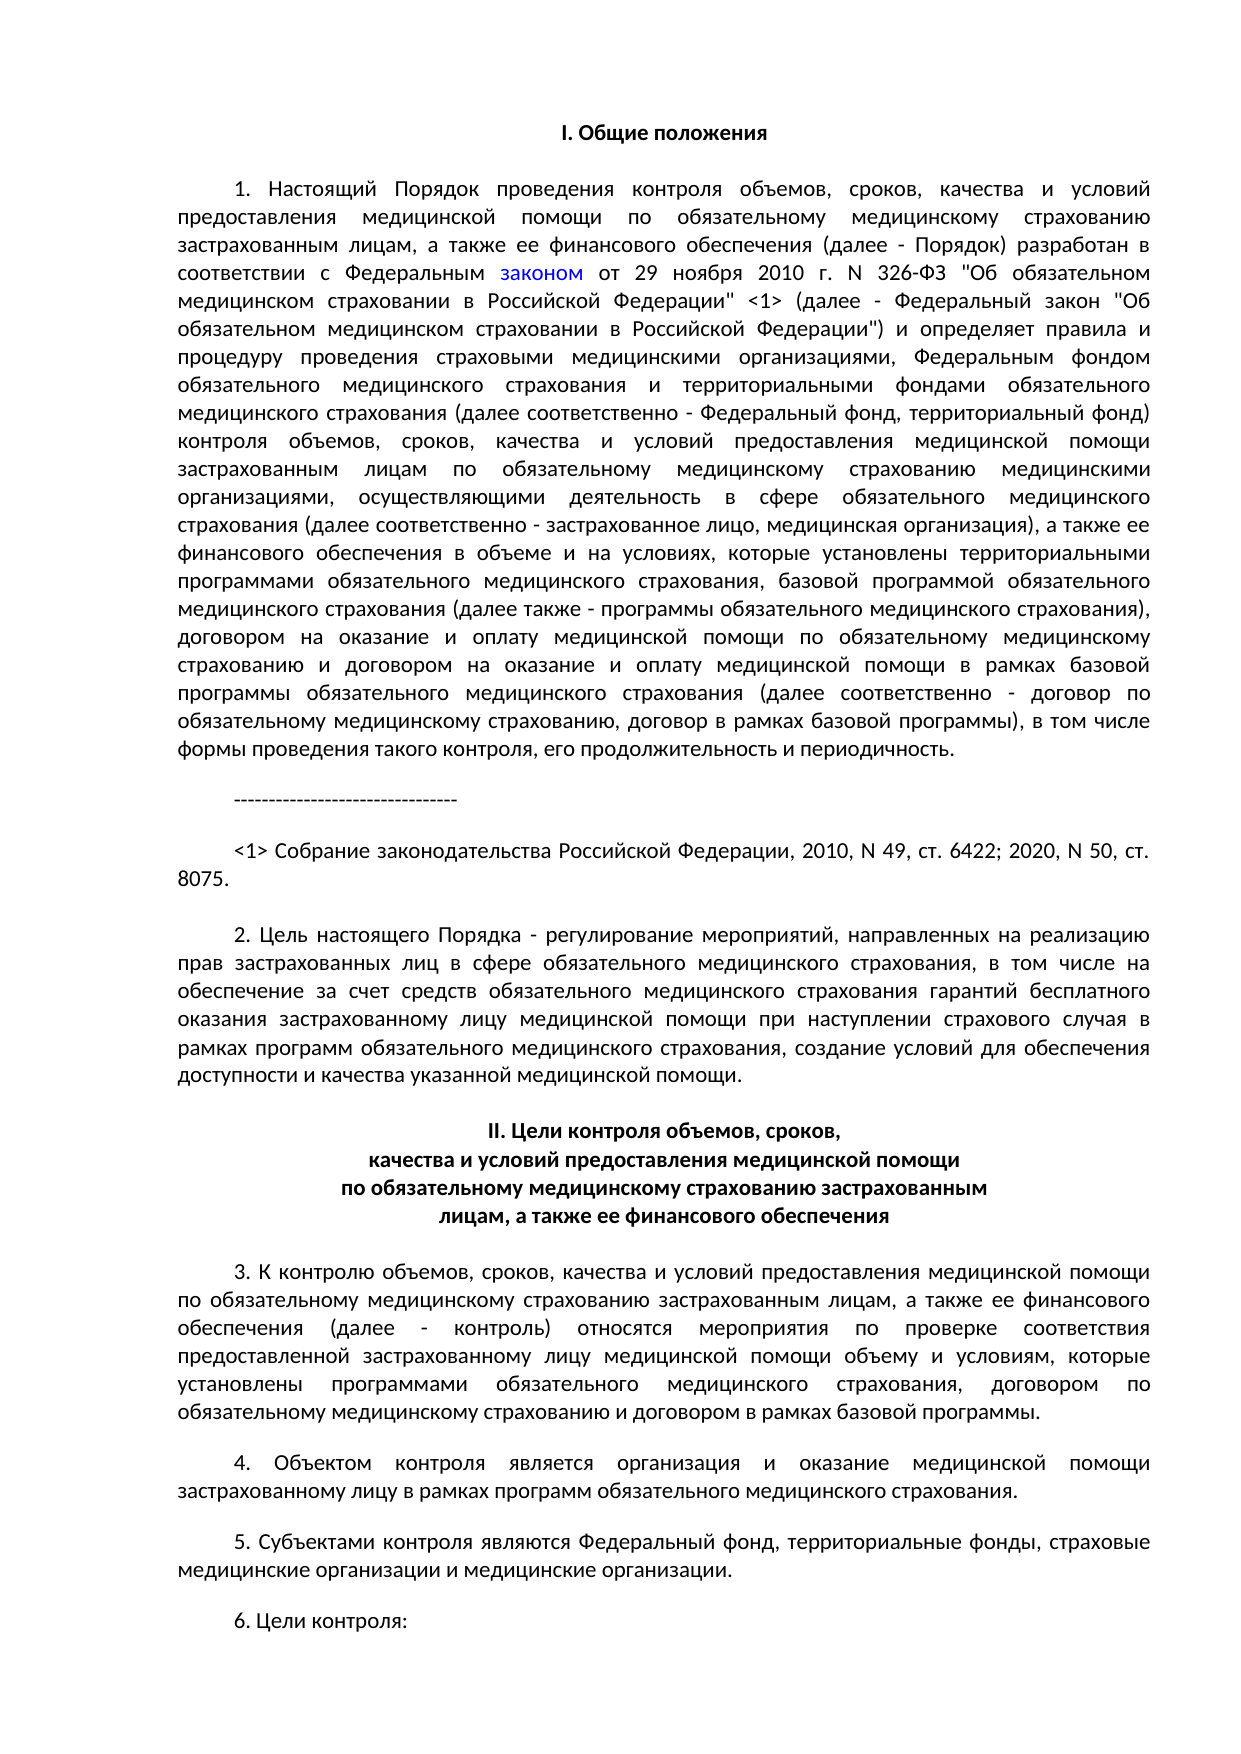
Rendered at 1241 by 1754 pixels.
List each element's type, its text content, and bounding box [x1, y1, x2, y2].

text <1> Собрание законодательства Российской Федерации, 2010, N 49, ст. 6422; 2020, N 50, ст. 8075. [177, 836, 1152, 892]
title лицам, а также ее финансового обеспечения [177, 1201, 1152, 1229]
text 1. Настоящий Порядок проведения контроля объемов, сроков, качества и условий предоставления медицинской помощи по обязательному медицинскому страхованию застрахованным лицам, а также ее финансового обеспечения (далее - Порядок) разработан в соответствии с Федеральным законом от 29 ноября 2010 г. N 326-ФЗ "Об обязательном медицинском страховании в Российской Федерации" <1> (далее - Федеральный закон "Об обязательном медицинском страховании в Российской Федерации") и определяет правила и процедуру проведения страховыми медицинскими организациями, Федеральным фондом обязательного медицинского страхования и территориальными фондами обязательного медицинского страхования (далее соответственно - Федеральный фонд, территориальный фонд) контроля объемов, сроков, качества и условий предоставления медицинской помощи застрахованным лицам по обязательному медицинскому страхованию медицинскими организациями, осуществляющими деятельность в сфере обязательного медицинского страхования (далее соответственно - застрахованное лицо, медицинская организация), а также ее финансового обеспечения в объеме и на условиях, которые установлены территориальными программами обязательного медицинского страхования, базовой программой обязательного медицинского страхования (далее также - программы обязательного медицинского страхования), договором на оказание и оплату медицинской помощи по обязательному медицинскому страхованию и договором на оказание и оплату медицинской помощи в рамках базовой программы обязательного медицинского страхования (далее соответственно - договор по обязательному медицинскому страхованию, договор в рамках базовой программы), в том числе формы проведения такого контроля, его продолжительность и периодичность. [177, 174, 1152, 763]
title по обязательному медицинскому страхованию застрахованным [177, 1173, 1152, 1201]
title качества и условий предоставления медицинской помощи [177, 1145, 1152, 1173]
text -------------------------------- [177, 786, 1152, 813]
text 4. Объектом контроля является организация и оказание медицинской помощи застрахованному лицу в рамках программ обязательного медицинского страхования. [177, 1448, 1152, 1504]
text 6. Цели контроля: [177, 1606, 1152, 1634]
text 5. Субъектами контроля являются Федеральный фонд, территориальные фонды, страховые медицинские организации и медицинские организации. [177, 1527, 1152, 1583]
title II. Цели контроля объемов, сроков, [177, 1117, 1152, 1145]
text 2. Цель настоящего Порядка - регулирование мероприятий, направленных на реализацию прав застрахованных лиц в сфере обязательного медицинского страхования, в том числе на обеспечение за счет средств обязательного медицинского страхования гарантий бесплатного оказания застрахованному лицу медицинской помощи при наступлении страхового случая в рамках программ обязательного медицинского страхования, создание условий для обеспечения доступности и качества указанной медицинской помощи. [177, 921, 1152, 1089]
text 3. К контролю объемов, сроков, качества и условий предоставления медицинской помощи по обязательному медицинскому страхованию застрахованным лицам, а также ее финансового обеспечения (далее - контроль) относятся мероприятия по проверке соответствия предоставленной застрахованному лицу медицинской помощи объему и условиям, которые установлены программами обязательного медицинского страхования, договором по обязательному медицинскому страхованию и договором в рамках базовой программы. [177, 1257, 1152, 1425]
title I. Общие положения [177, 118, 1152, 146]
